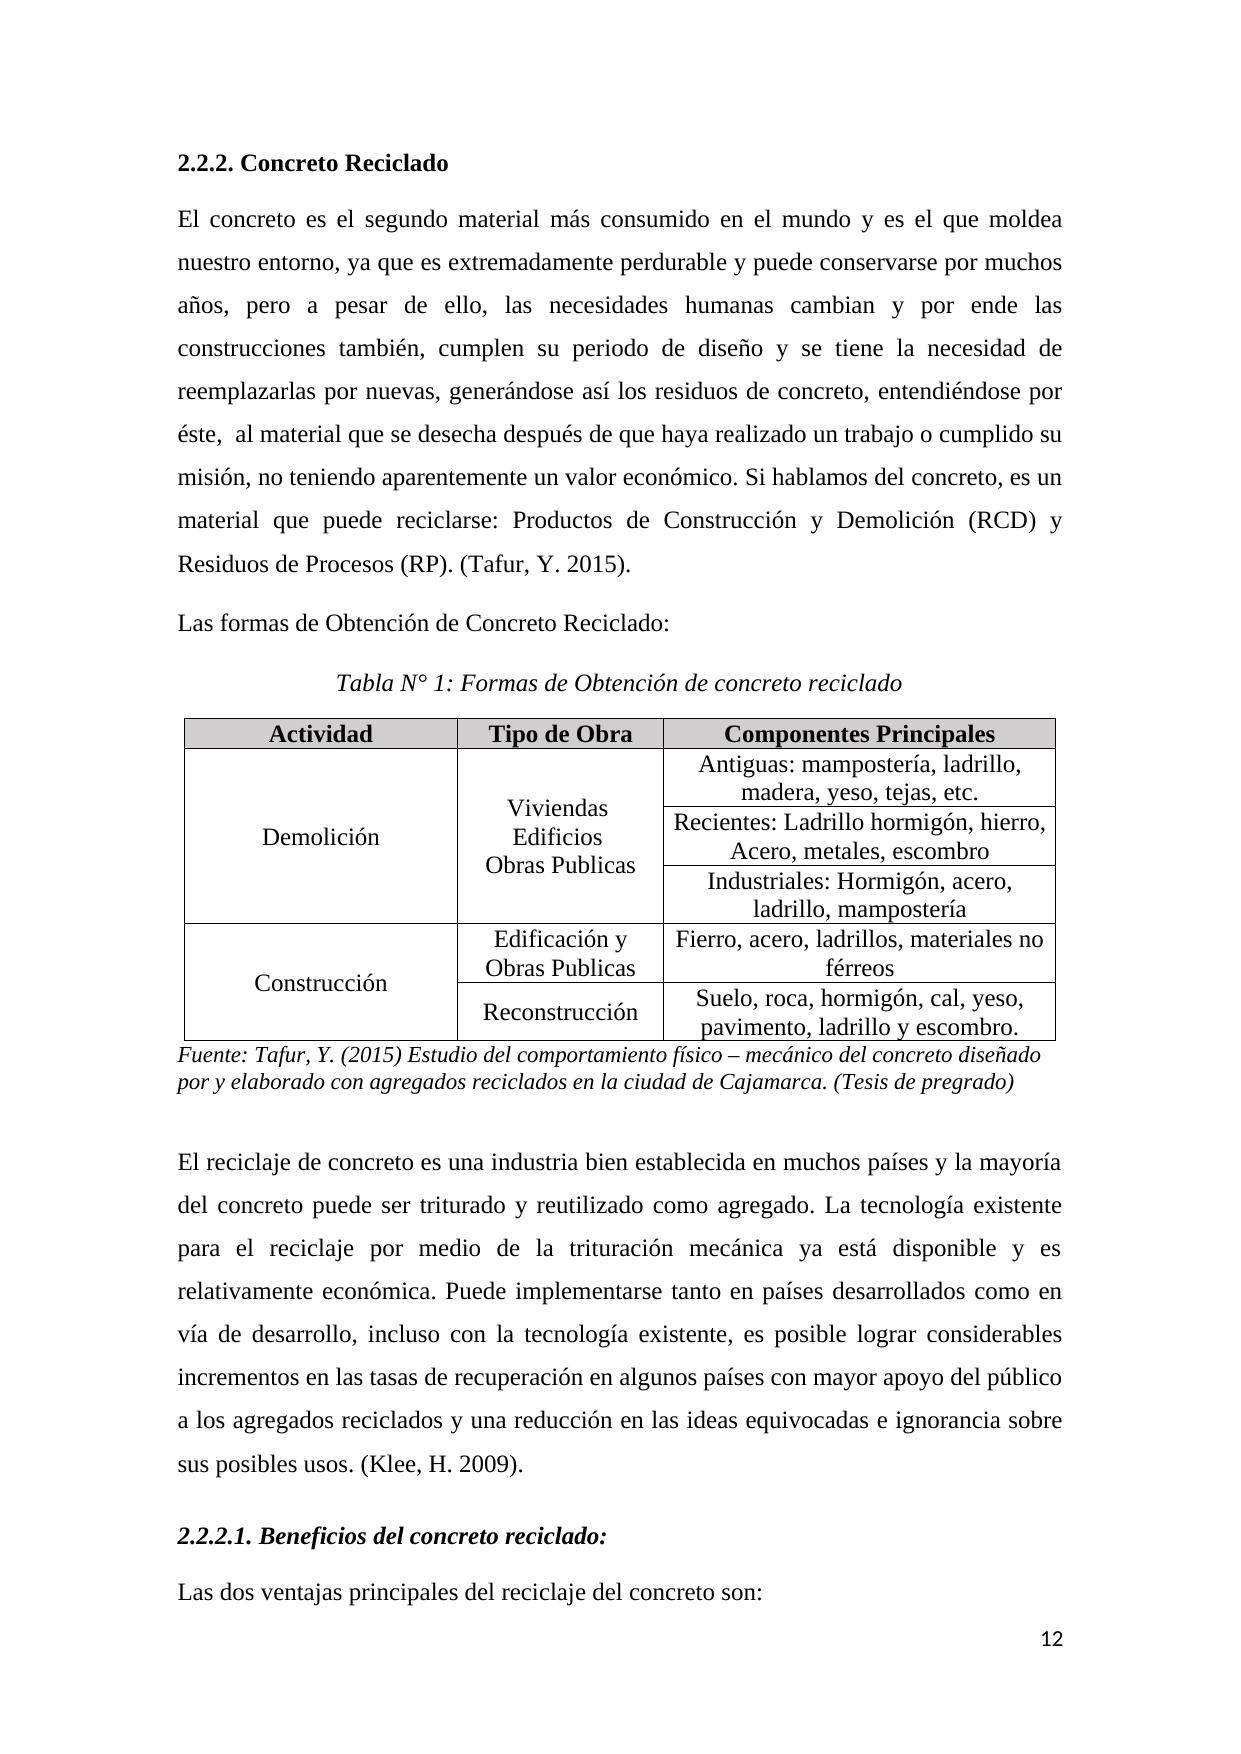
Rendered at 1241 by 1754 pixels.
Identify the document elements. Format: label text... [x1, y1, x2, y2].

table_cell Industriales: Hormigón, acero, ladrillo, mampostería [664, 866, 1055, 923]
table_cell Antiguas: mampostería, ladrillo, madera, yeso, tejas, etc. [664, 749, 1055, 806]
subtitle Beneficios del concreto reciclado: [177, 1521, 1063, 1550]
table_cell Viviendas Edificios Obras Publicas [458, 749, 663, 923]
text Las formas de Obtención de Concreto Reciclado: [177, 608, 1063, 637]
subtitle Concreto Reciclado [177, 148, 1063, 176]
table_header Componentes Principales [664, 719, 1055, 748]
table_cell Construcción [185, 924, 457, 1040]
text Las dos ventajas principales del reciclaje del concreto son: [177, 1577, 1063, 1606]
table_cell Reconstrucción [458, 983, 663, 1040]
table_cell Recientes: Ladrillo hormigón, hierro, Acero, metales, escombro [664, 807, 1055, 865]
table_header Actividad [185, 719, 457, 748]
table_cell Demolición [185, 749, 457, 923]
table_cell Suelo, roca, hormigón, cal, yeso, pavimento, ladrillo y escombro. [664, 983, 1055, 1040]
table_cell Edificación y Obras Publicas [458, 924, 663, 982]
table_cell Fierro, acero, ladrillos, materiales no férreos [664, 924, 1055, 982]
text Tabla N° 1: Formas de Obtención de concreto reciclado [177, 668, 1063, 697]
text Fuente: Tafur, Y. (2015) Estudio del comportamiento físico – mecánico del concreto diseñado por y elaborado con agregados reciclados en la ciudad de Cajamarca. (Tesis de pregrado) [177, 1041, 1063, 1094]
text El reciclaje de concreto es una industria bien establecida en muchos países y la mayoría del concreto puede ser triturado y reutilizado como agregado. La tecnología existente para el reciclaje por medio de la trituración mecánica ya está disponible y es relativamente económica. Puede implementarse tanto en países desarrollados como en vía de desarrollo, incluso con la tecnología existente, es posible lograr considerables incrementos en las tasas de recuperación en algunos países con mayor apoyo del público a los agregados reciclados y una reducción en las ideas equivocadas e ignorancia sobre sus posibles usos. (Klee, H. 2009). [177, 1147, 1063, 1477]
text El concreto es el segundo material más consumido en el mundo y es el que moldea nuestro entorno, ya que es extremadamente perdurable y puede conservarse por muchos años, pero a pesar de ello, las necesidades humanas cambian y por ende las construcciones también, cumplen su periodo de diseño y se tiene la necesidad de reemplazarlas por nuevas, generándose así los residuos de concreto, entendiéndose por éste, al material que se desecha después de que haya realizado un trabajo o cumplido su misión, no teniendo aparentemente un valor económico. Si hablamos del concreto, es un material que puede reciclarse: Productos de Construcción y Demolición (RCD) y Residuos de Procesos (RP). (Tafur, Y. 2015). [177, 204, 1063, 577]
table_header Tipo de Obra [458, 719, 663, 748]
